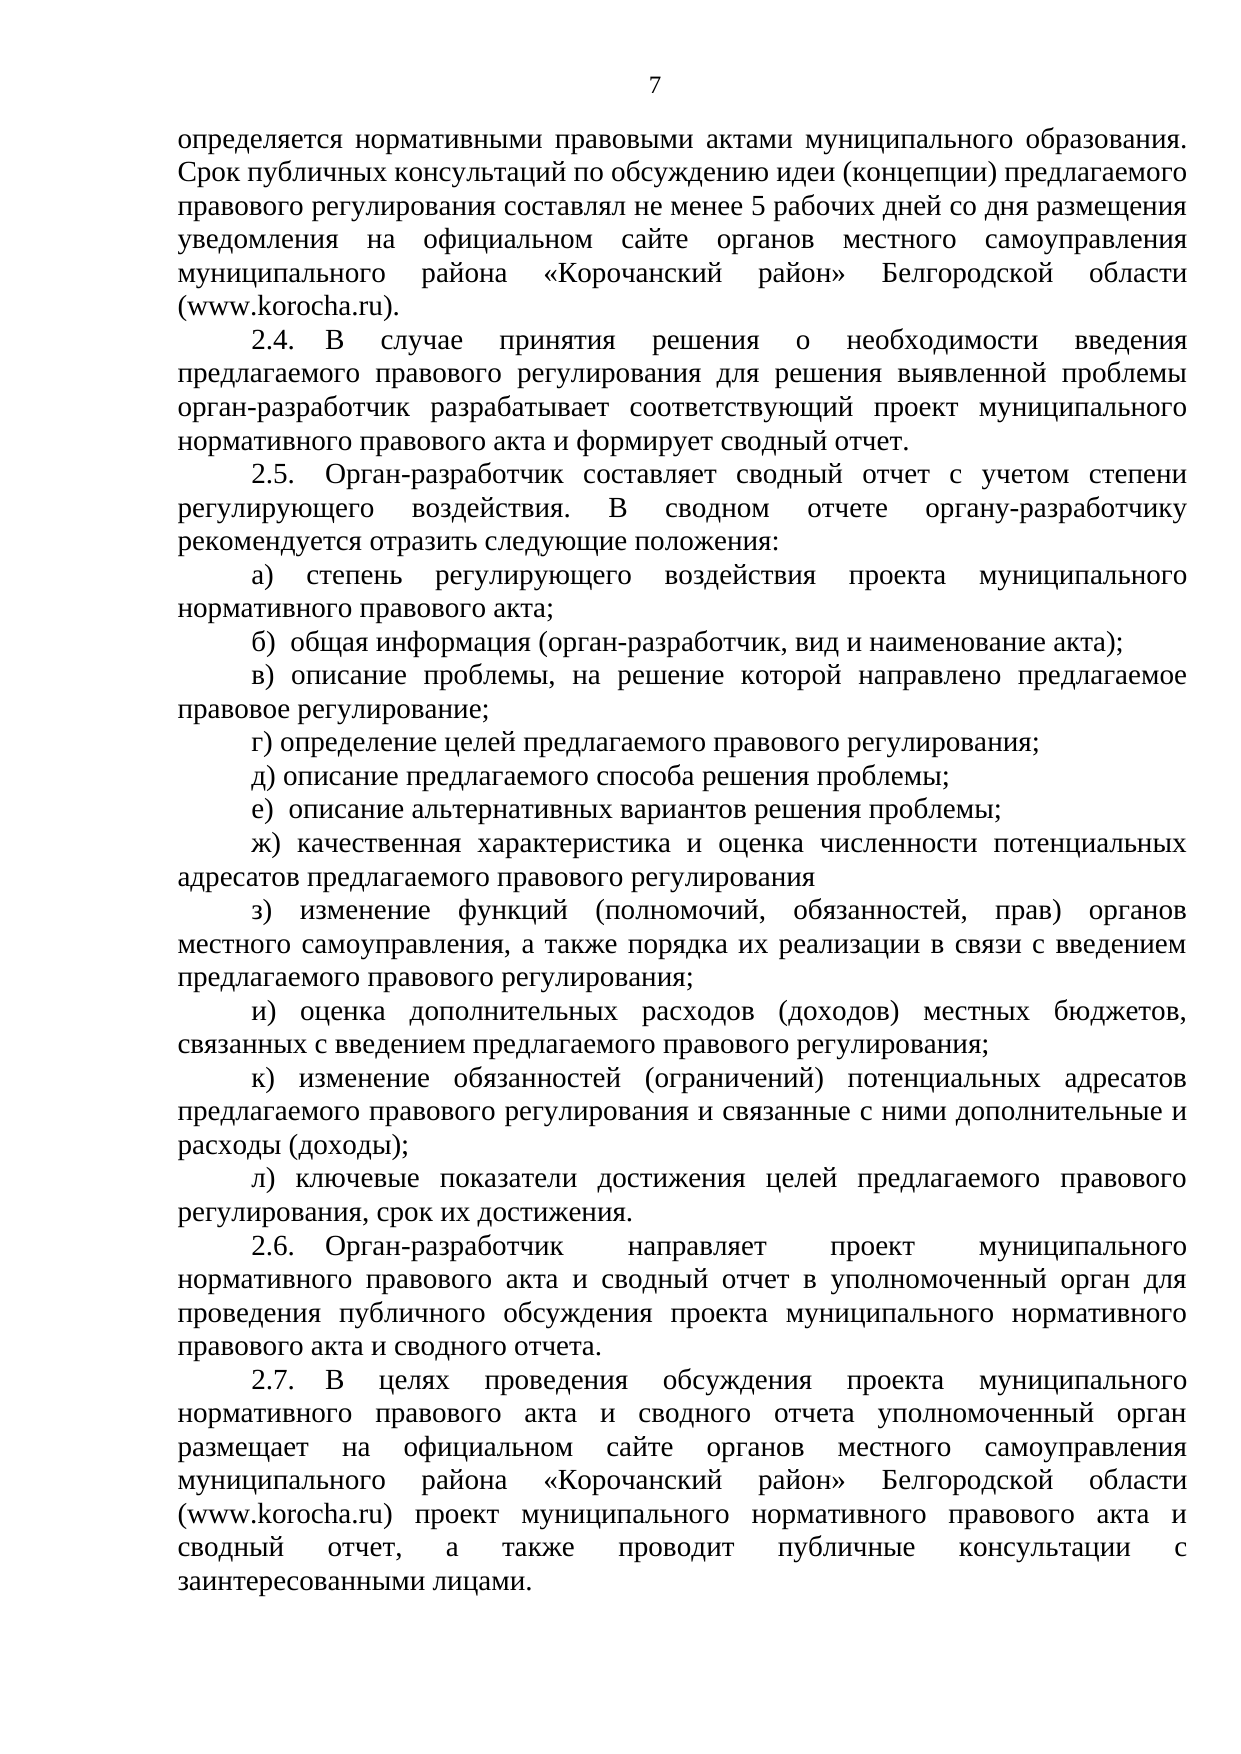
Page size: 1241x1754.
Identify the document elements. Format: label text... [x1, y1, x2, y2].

text и) оценка дополнительных расходов (доходов) местных бюджетов, связанных с введением предлагаемого правового регулирования; [177, 993, 1188, 1060]
list Орган-разработчик направляет проект муниципального нормативного правового акта и сводный отчет в уполномоченный орган для проведения публичного обсуждения проекта муниципального нормативного правового акта и сводного отчета. [177, 1228, 1188, 1362]
text е) описание альтернативных вариантов решения проблемы; [177, 792, 1188, 825]
list Орган-разработчик составляет сводный отчет с учетом степени регулирующего воздействия. В сводном отчете органу-разработчику рекомендуется отразить следующие положения: [177, 456, 1188, 557]
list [177, 121, 1188, 322]
list В целях проведения обсуждения проекта муниципального нормативного правового акта и сводного отчета уполномоченный орган размещает на официальном сайте органов местного самоуправления муниципального района «Корочанский район» Белгородской области (www.korocha.ru) проект муниципального нормативного правового акта и сводный отчет, а также проводит публичные консультации с заинтересованными лицами. [177, 1362, 1188, 1597]
text ж) качественная характеристика и оценка численности потенциальных адресатов предлагаемого правового регулирования [177, 825, 1188, 892]
text к) изменение обязанностей (ограничений) потенциальных адресатов предлагаемого правового регулирования и связанные с ними дополнительные и расходы (доходы); [177, 1060, 1188, 1161]
text л) ключевые показатели достижения целей предлагаемого правового регулирования, срок их достижения. [177, 1161, 1188, 1228]
text д) описание предлагаемого способа решения проблемы; [177, 758, 1188, 792]
text а) степень регулирующего воздействия проекта муниципального нормативного правового акта; [177, 557, 1188, 624]
text в) описание проблемы, на решение которой направлено предлагаемое правовое регулирование; [177, 657, 1188, 724]
list В случае принятия решения о необходимости введения предлагаемого правового регулирования для решения выявленной проблемы орган-разработчик разрабатывает соответствующий проект муниципального нормативного правового акта и формирует сводный отчет. [177, 322, 1188, 456]
text з) изменение функций (полномочий, обязанностей, прав) органов местного самоуправления, а также порядка их реализации в связи с введением предлагаемого правового регулирования; [177, 892, 1188, 993]
text г) определение целей предлагаемого правового регулирования; [177, 724, 1188, 758]
text б) общая информация (орган-разработчик, вид и наименование акта); [177, 624, 1188, 657]
